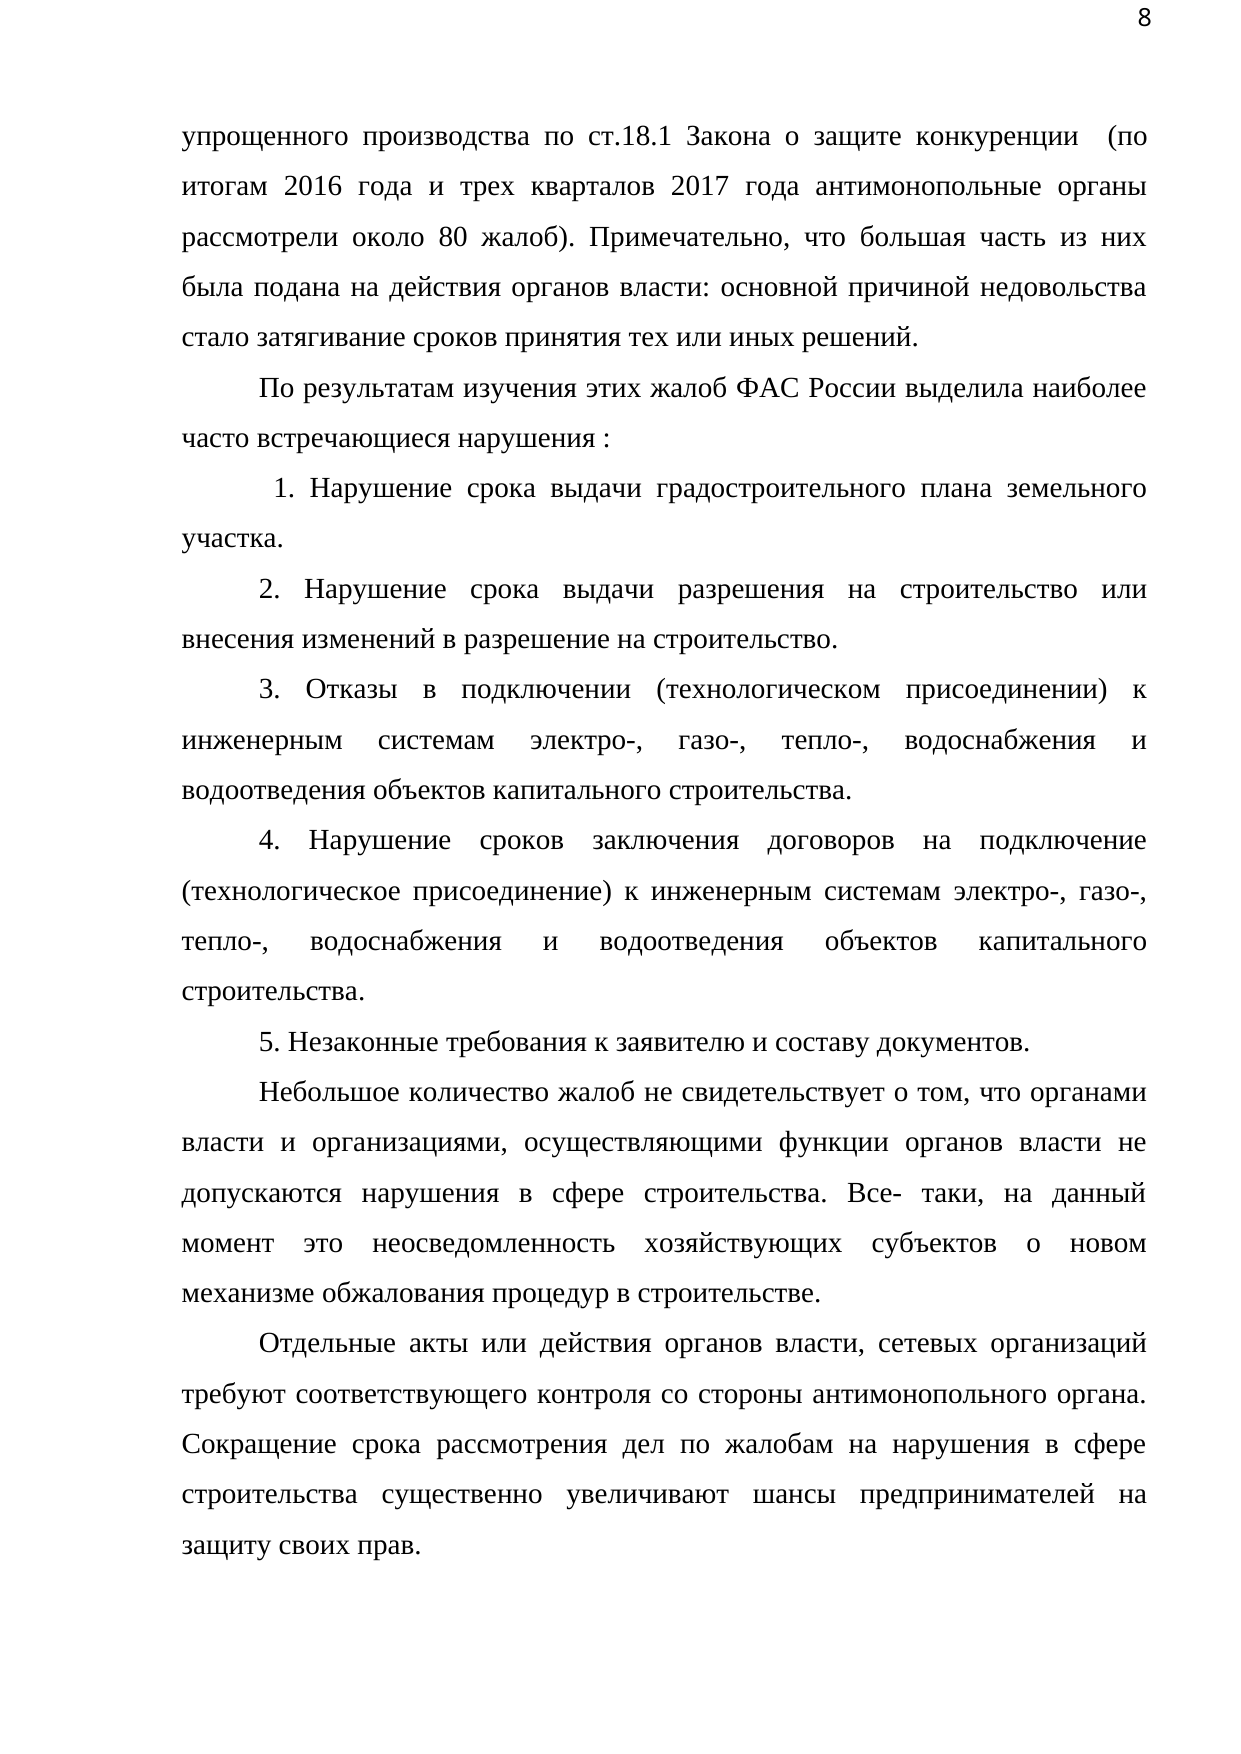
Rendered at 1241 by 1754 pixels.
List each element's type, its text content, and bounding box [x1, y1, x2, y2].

text 1. Нарушение срока выдачи градостроительного плана земельного участка. [181, 470, 1147, 554]
text 4. Нарушение сроков заключения договоров на подключение (технологическое присоединение) к инженерным системам электро-, газо-, тепло-, водоснабжения и водоотведения объектов капитального строительства. [181, 822, 1147, 1007]
text 2. Нарушение срока выдачи разрешения на строительство или внесения изменений в разрешение на строительство. [181, 571, 1147, 655]
text Отдельные акты или действия органов власти, сетевых организаций требуют соответствующего контроля со стороны антимонопольного органа. Сокращение срока рассмотрения дел по жалобам на нарушения в сфере строительства существенно увеличивают шансы предпринимателей на защиту своих прав. [181, 1326, 1147, 1560]
text Небольшое количество жалоб не свидетельствует о том, что органами власти и организациями, осуществляющими функции органов власти не допускаются нарушения в сфере строительства. Все- таки, на данный момент это неосведомленность хозяйствующих субъектов о новом механизме обжалования процедур в строительстве. [181, 1074, 1147, 1309]
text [181, 118, 1147, 353]
text 5. Незаконные требования к заявителю и составу документов. [181, 1024, 1147, 1057]
text 3. Отказы в подключении (технологическом присоединении) к инженерным системам электро-, газо-, тепло-, водоснабжения и водоотведения объектов капитального строительства. [181, 672, 1147, 806]
text По результатам изучения этих жалоб ФАС России выделила наиболее часто встречающиеся нарушения : [181, 370, 1147, 453]
